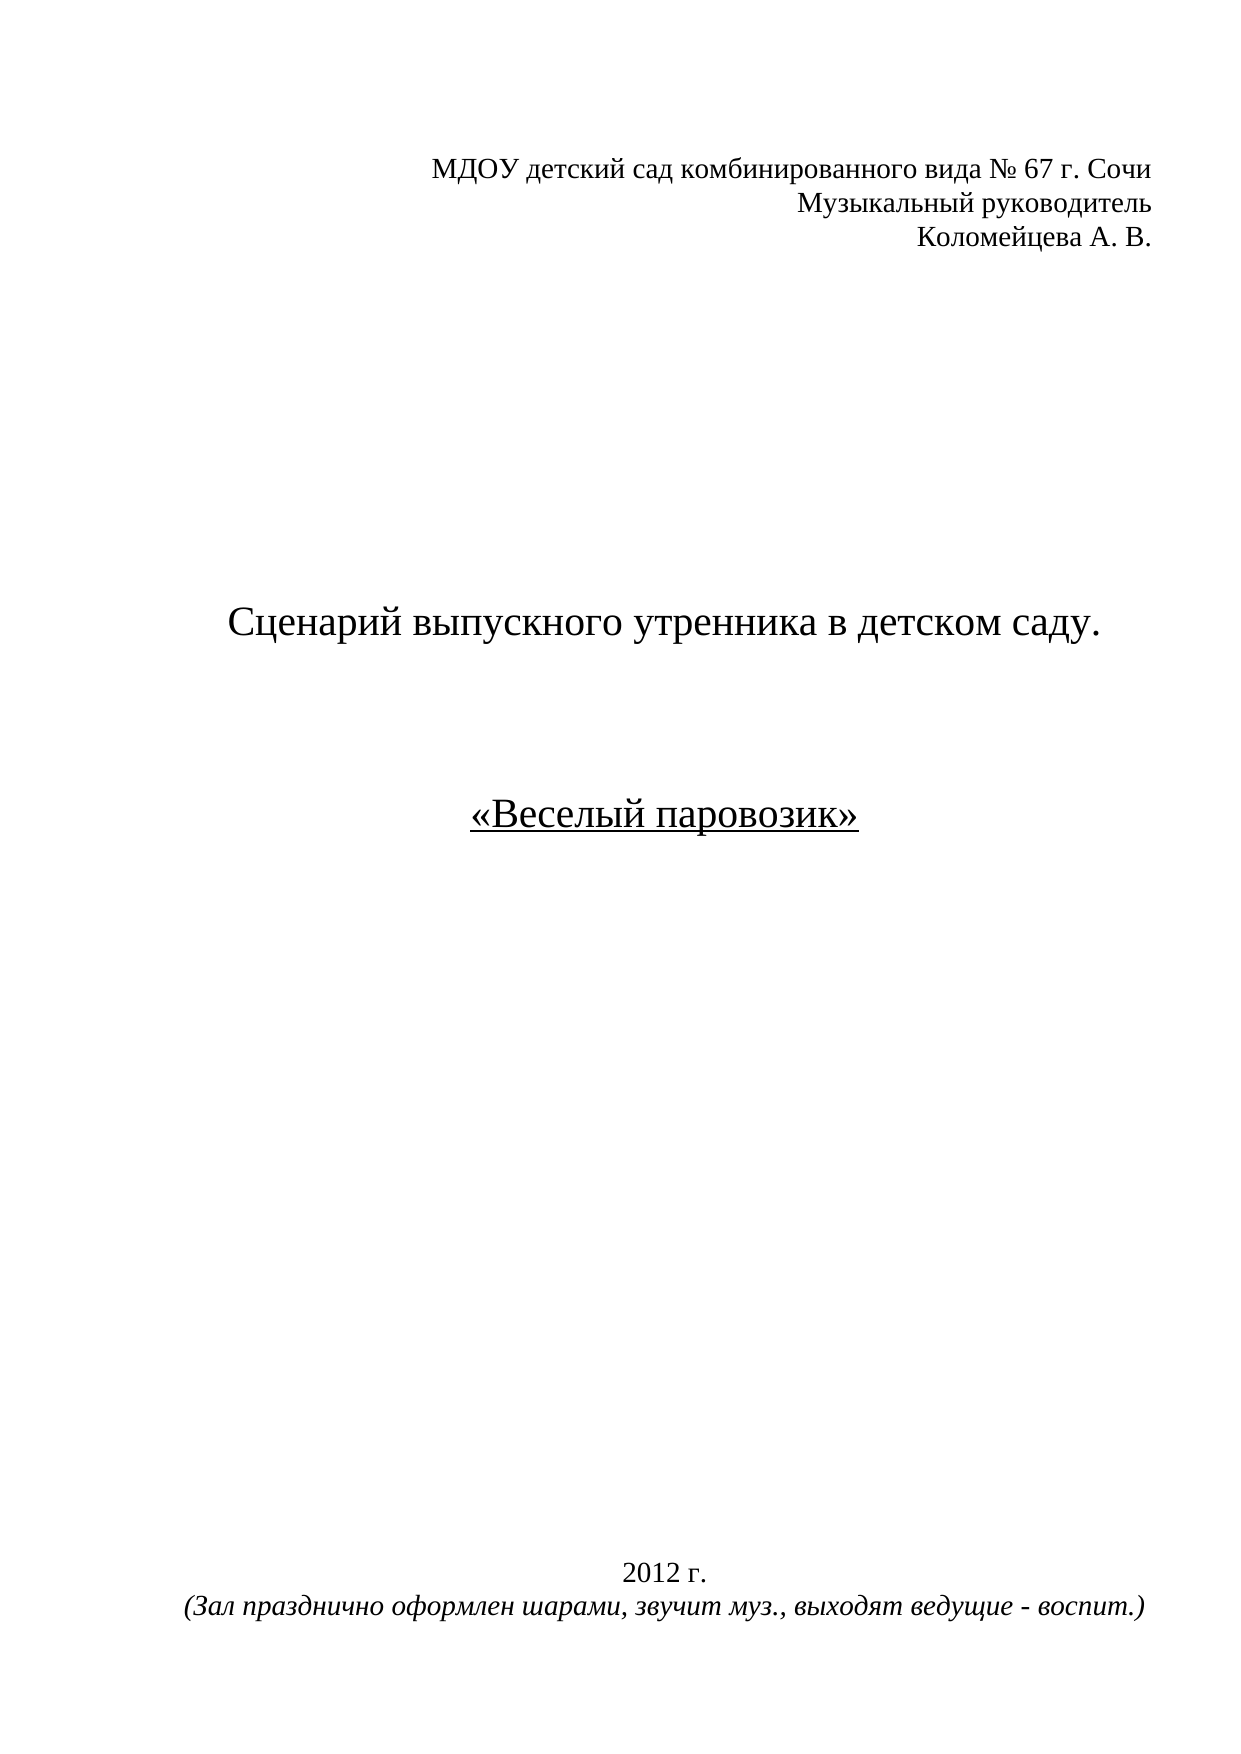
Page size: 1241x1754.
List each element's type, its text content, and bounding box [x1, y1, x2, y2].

text «Веселый паровозик» [177, 788, 1152, 836]
text Музыкальный руководитель [177, 185, 1152, 219]
text (Зал празднично оформлен шарами, звучит муз., выходят ведущие - воспит.) [177, 1588, 1152, 1622]
text Коломейцева А. В. [177, 219, 1152, 252]
text Сценарий выпускного утренника в детском саду. [177, 597, 1152, 644]
text 2012 г. [177, 1555, 1152, 1588]
text МДОУ детский сад комбинированного вида № 67 г. Сочи [177, 152, 1152, 185]
